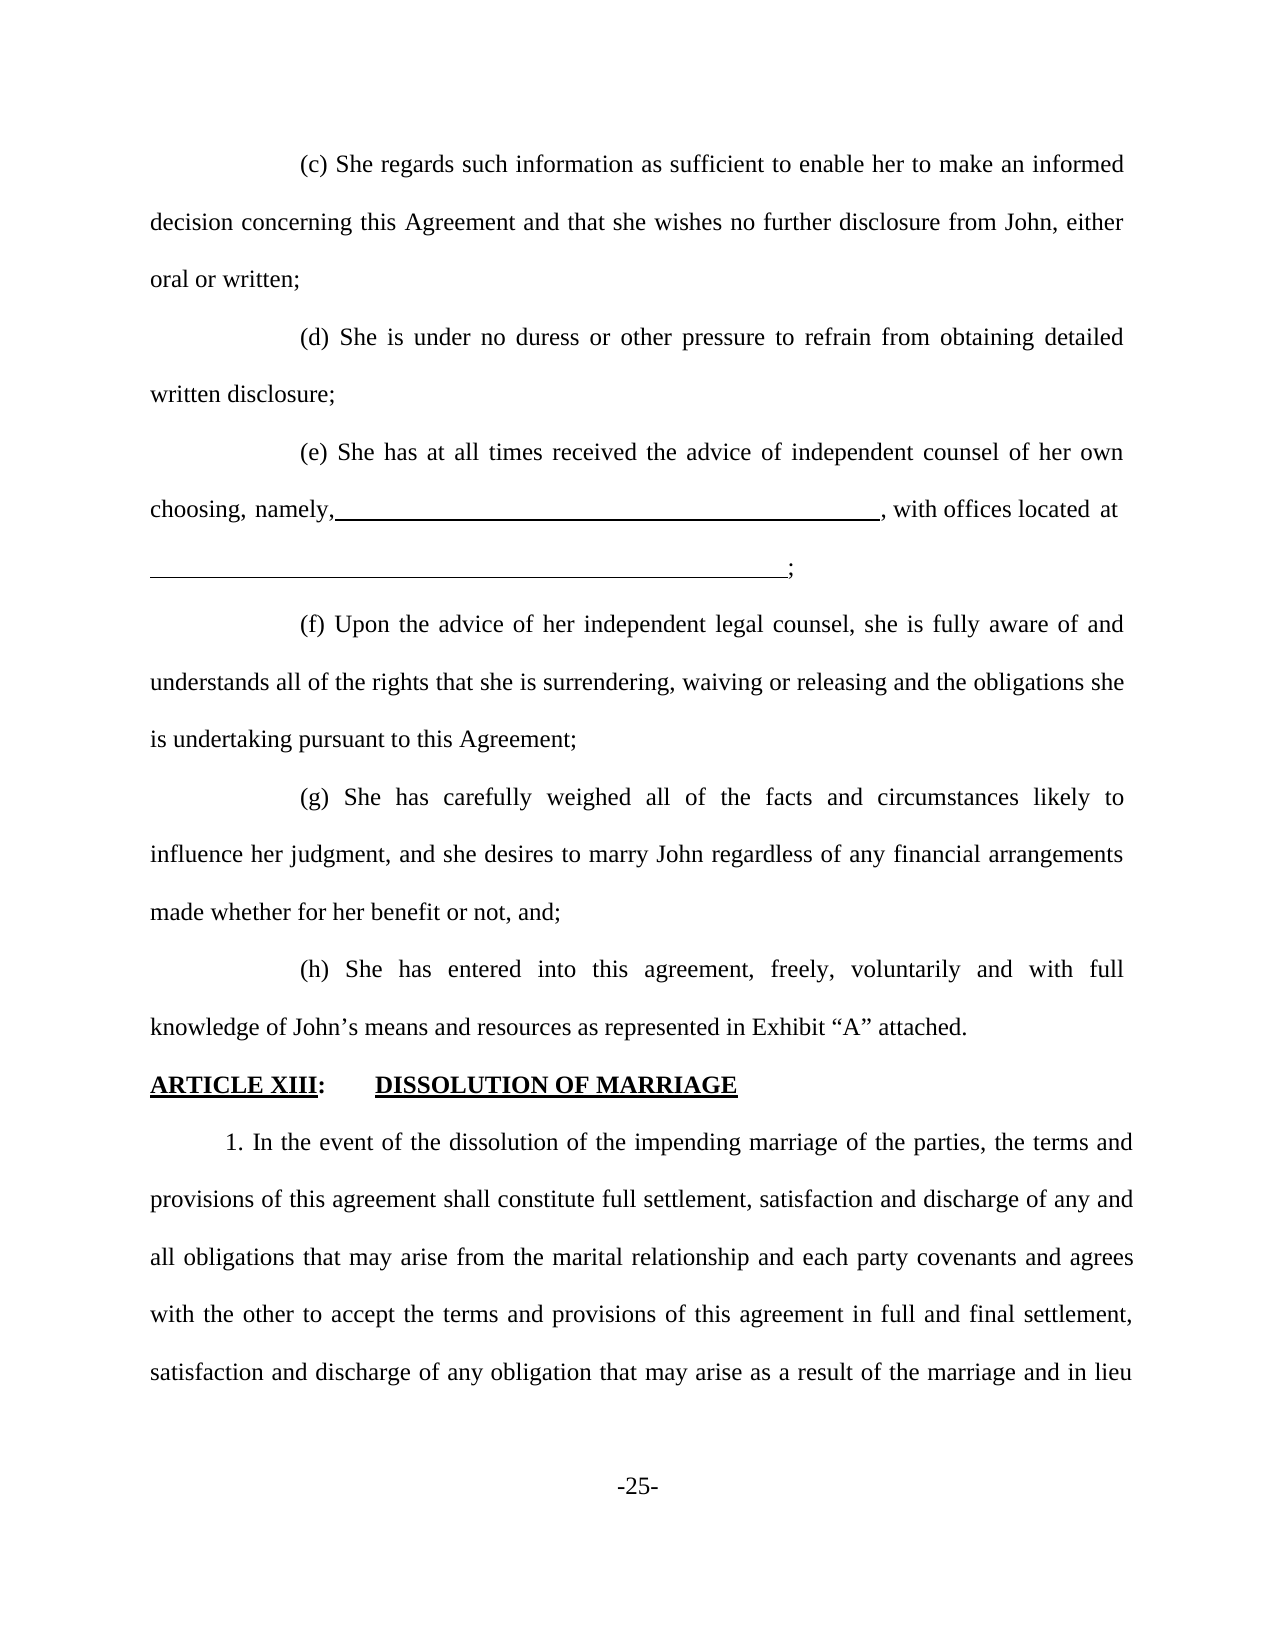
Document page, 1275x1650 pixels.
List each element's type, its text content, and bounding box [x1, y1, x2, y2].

text ; [150, 552, 1146, 580]
list She has entered into this agreement, freely, voluntarily and with full knowledge of John’s means and resources as represented in Exhibit “A” attached. [150, 954, 1125, 1040]
list She has carefully weighed all of the facts and circumstances likely to influence her judgment, and she desires to marry John regardless of any financial arrangements made whether for her benefit or not, and; [150, 782, 1125, 925]
list In the event of the dissolution of the impending marriage of the parties, the terms and provisions of this agreement shall constitute full settlement, satisfaction and discharge of any and all obligations that may arise from the marital relationship and each party covenants and agrees with the other to accept the terms and provisions of this agreement in full and final settlement, satisfaction and discharge of any obligation that may arise as a result of the marriage and in lieu [150, 1127, 1135, 1385]
list She is under no duress or other pressure to refrain from obtaining detailed written disclosure; [150, 322, 1125, 408]
list Upon the advice of her independent legal counsel, she is fully aware of and understands all of the rights that she is surrendering, waiving or releasing and the obligations she is undertaking pursuant to this Agreement; [150, 609, 1126, 753]
list She regards such information as sufficient to enable her to make an informed decision concerning this Agreement and that she wishes no further disclosure from John, either oral or written; [150, 149, 1125, 293]
subtitle ARTICLE XIII: DISSOLUTION OF MARRIAGE [150, 1070, 1146, 1098]
list She has at all times received the advice of independent counsel of her own choosing, namely, , with offices located at [150, 437, 1125, 523]
